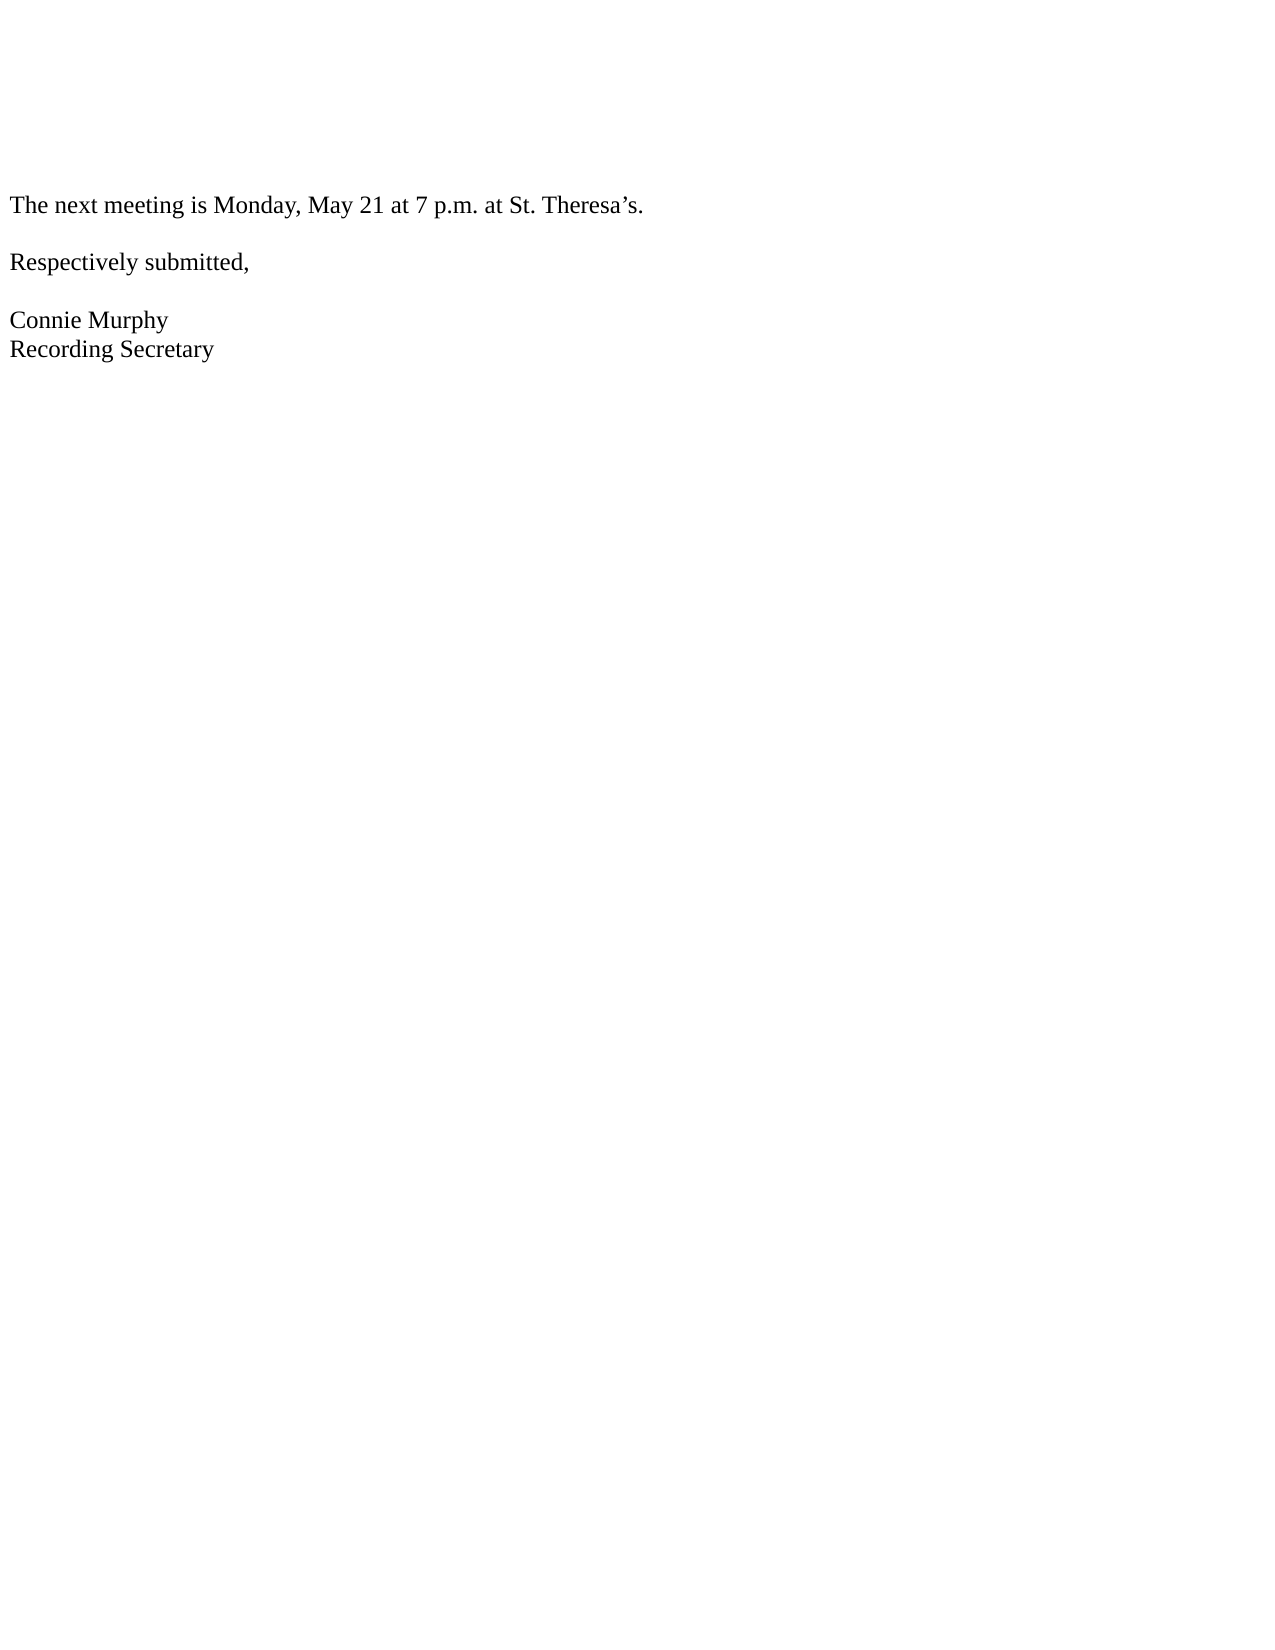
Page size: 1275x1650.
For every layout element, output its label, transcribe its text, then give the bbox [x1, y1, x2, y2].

text Connie Murphy [9, 305, 1275, 334]
text Recording Secretary [9, 334, 1275, 362]
text The next meeting is Monday, May 21 at 7 p.m. at St. Theresa’s. [9, 190, 1275, 219]
text Respectively submitted, [9, 247, 1275, 276]
